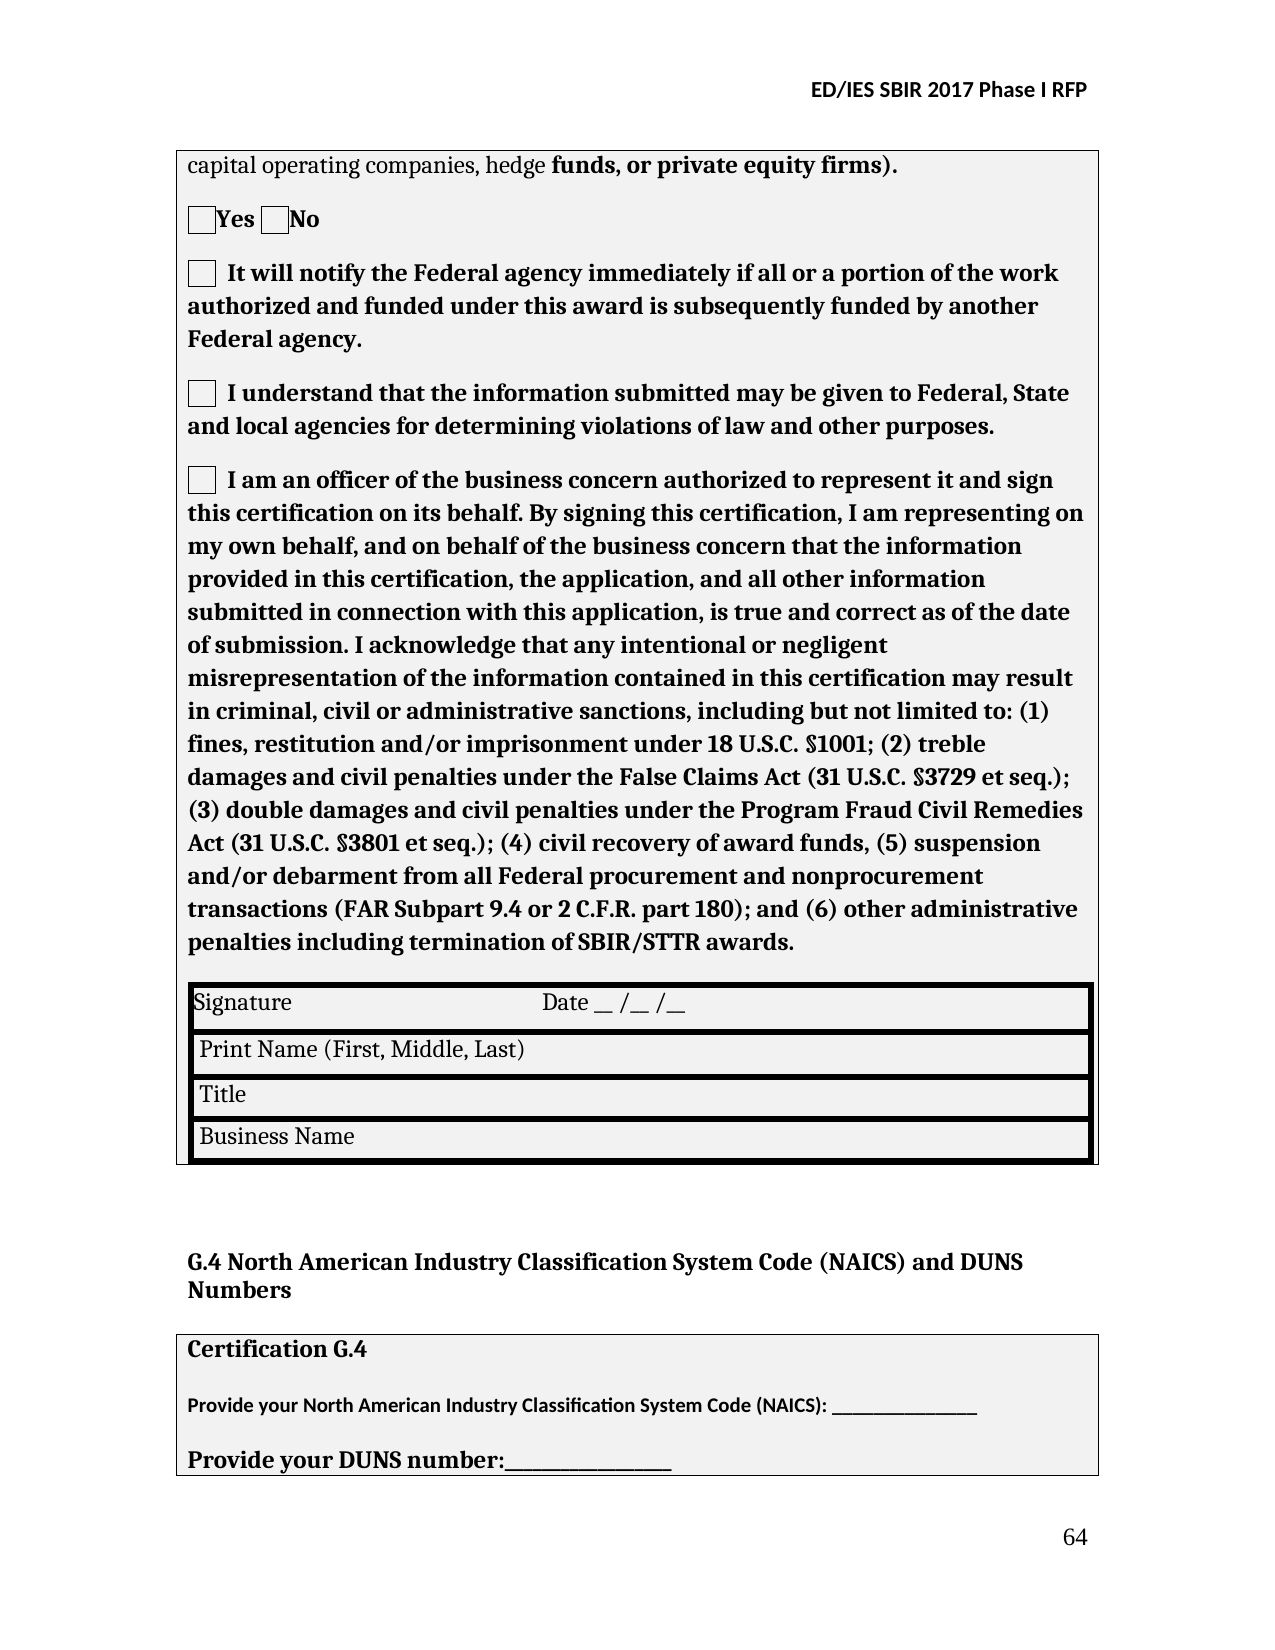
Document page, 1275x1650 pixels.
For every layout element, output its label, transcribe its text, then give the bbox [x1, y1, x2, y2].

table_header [177, 1335, 1098, 1475]
text G.4 North American Industry Classification System Code (NAICS) and DUNS Numbers [187, 1247, 1087, 1305]
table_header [177, 151, 1098, 1164]
